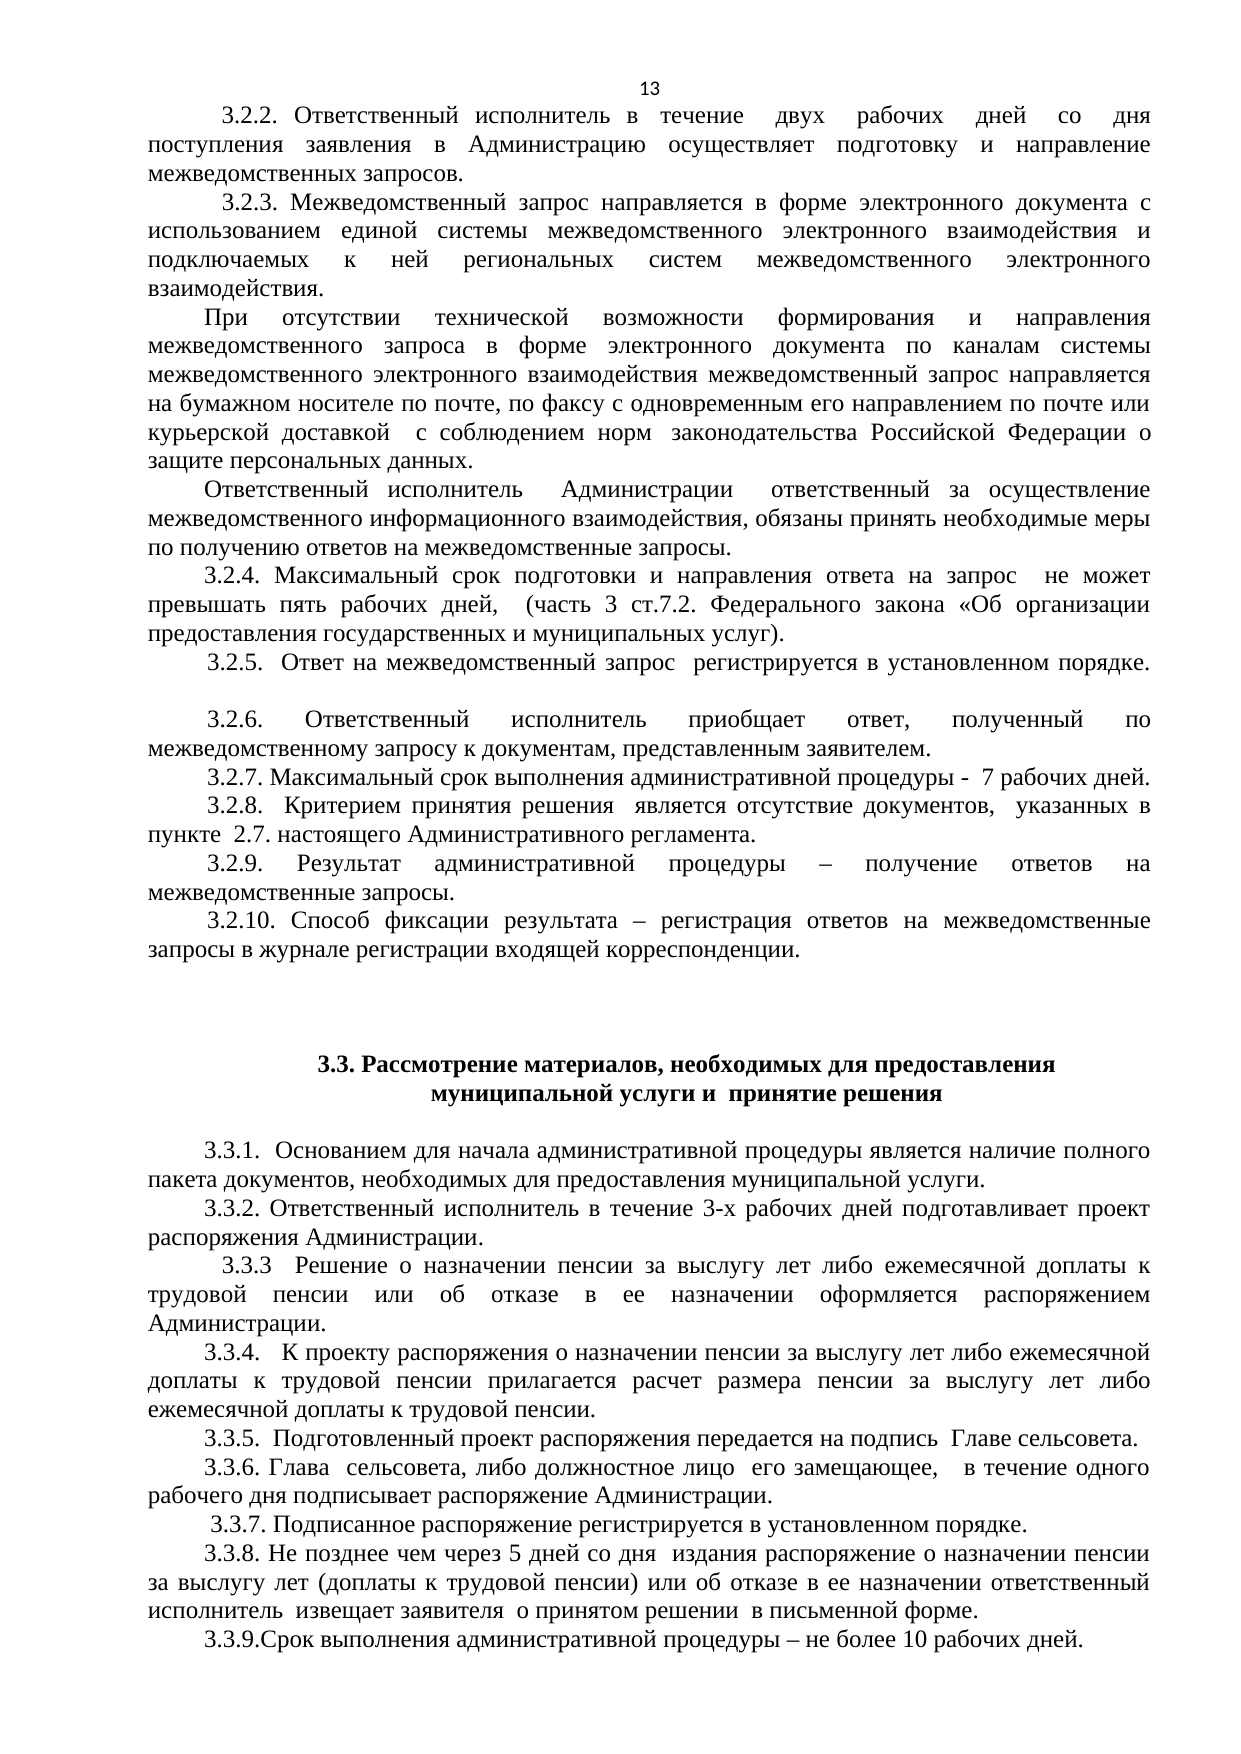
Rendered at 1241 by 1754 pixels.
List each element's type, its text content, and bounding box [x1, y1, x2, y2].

text 3.2.8. Критерием принятия решения является отсутствие документов, указанных в пункте 2.7. настоящего Административного регламента. [148, 790, 1152, 848]
text При отсутствии технической возможности формирования и направления межведомственного запроса в форме электронного документа по каналам системы межведомственного электронного взаимодействия межведомственный запрос направляется на бумажном носителе по почте, по факсу с одновременным его направлением по почте или курьерской доставкой с соблюдением норм законодательства Российской Федерации о защите персональных данных. [148, 302, 1152, 474]
text 3.2.6. Ответственный исполнитель приобщает ответ, полученный по межведомственному запросу к документам, представленным заявителем. [148, 704, 1152, 762]
text муниципальной услуги и принятие решения [148, 1078, 1152, 1107]
text 3.3.3 Решение о назначении пенсии за выслугу лет либо ежемесячной доплаты к трудовой пенсии или об отказе в ее назначении оформляется распоряжением Администрации. [148, 1250, 1152, 1337]
text 3.2.4. Максимальный срок подготовки и направления ответа на запрос не может превышать пять рабочих дней, (часть 3 ст.7.2. Федерального закона «Об организации предоставления государственных и муниципальных услуг). [148, 560, 1152, 647]
text 3.2.10. Способ фиксации результата – регистрация ответов на межведомственные запросы в журнале регистрации входящей корреспонденции. [148, 905, 1152, 963]
text 3.3.4. К проекту распоряжения о назначении пенсии за выслугу лет либо ежемесячной доплаты к трудовой пенсии прилагается расчет размера пенсии за выслугу лет либо ежемесячной доплаты к трудовой пенсии. [148, 1337, 1152, 1423]
text Ответственный исполнитель Администрации ответственный за осуществление межведомственного информационного взаимодействия, обязаны принять необходимые меры по получению ответов на межведомственные запросы. [148, 474, 1152, 560]
text 3.2.7. Максимальный срок выполнения административной процедуры - 7 рабочих дней. [148, 762, 1152, 790]
text 3.3.8. Не позднее чем через 5 дней со дня издания распоряжение о назначении пенсии за выслугу лет (доплаты к трудовой пенсии) или об отказе в ее назначении ответственный исполнитель извещает заявителя о принятом решении в письменной форме. [148, 1538, 1152, 1624]
text 3.3.6. Глава сельсовета, либо должностное лицо его замещающее, в течение одного рабочего дня подписывает распоряжение Администрации. [148, 1452, 1152, 1509]
text 3.3.7. Подписанное распоряжение регистрируется в установленном порядке. [148, 1509, 1152, 1538]
text 3.3.2. Ответственный исполнитель в течение 3-х рабочих дней подготавливает проект распоряжения Администрации. [148, 1193, 1152, 1250]
text 3.3.5. Подготовленный проект распоряжения передается на подпись Главе сельсовета. [148, 1423, 1152, 1452]
text 3.3.9.Срок выполнения административной процедуры – не более 10 рабочих дней. [148, 1624, 1152, 1653]
text 3.2.3. Межведомственный запрос направляется в форме электронного документа с использованием единой системы межведомственного электронного взаимодействия и подключаемых к ней региональных систем межведомственного электронного взаимодействия. [148, 187, 1152, 302]
text 3.2.9. Результат административной процедуры – получение ответов на межведомственные запросы. [148, 848, 1152, 905]
text 3.3.1. Основанием для начала административной процедуры является наличие полного пакета документов, необходимых для предоставления муниципальной услуги. [148, 1135, 1152, 1193]
text 3.2.2. Ответственный исполнитель в течение двух рабочих дней со дня поступления заявления в Администрацию осуществляет подготовку и направление межведомственных запросов. [148, 100, 1152, 187]
text 3.2.5. Ответ на межведомственный запрос регистрируется в установленном порядке. [148, 647, 1152, 704]
text 3.3. Рассмотрение материалов, необходимых для предоставления [148, 1049, 1152, 1078]
